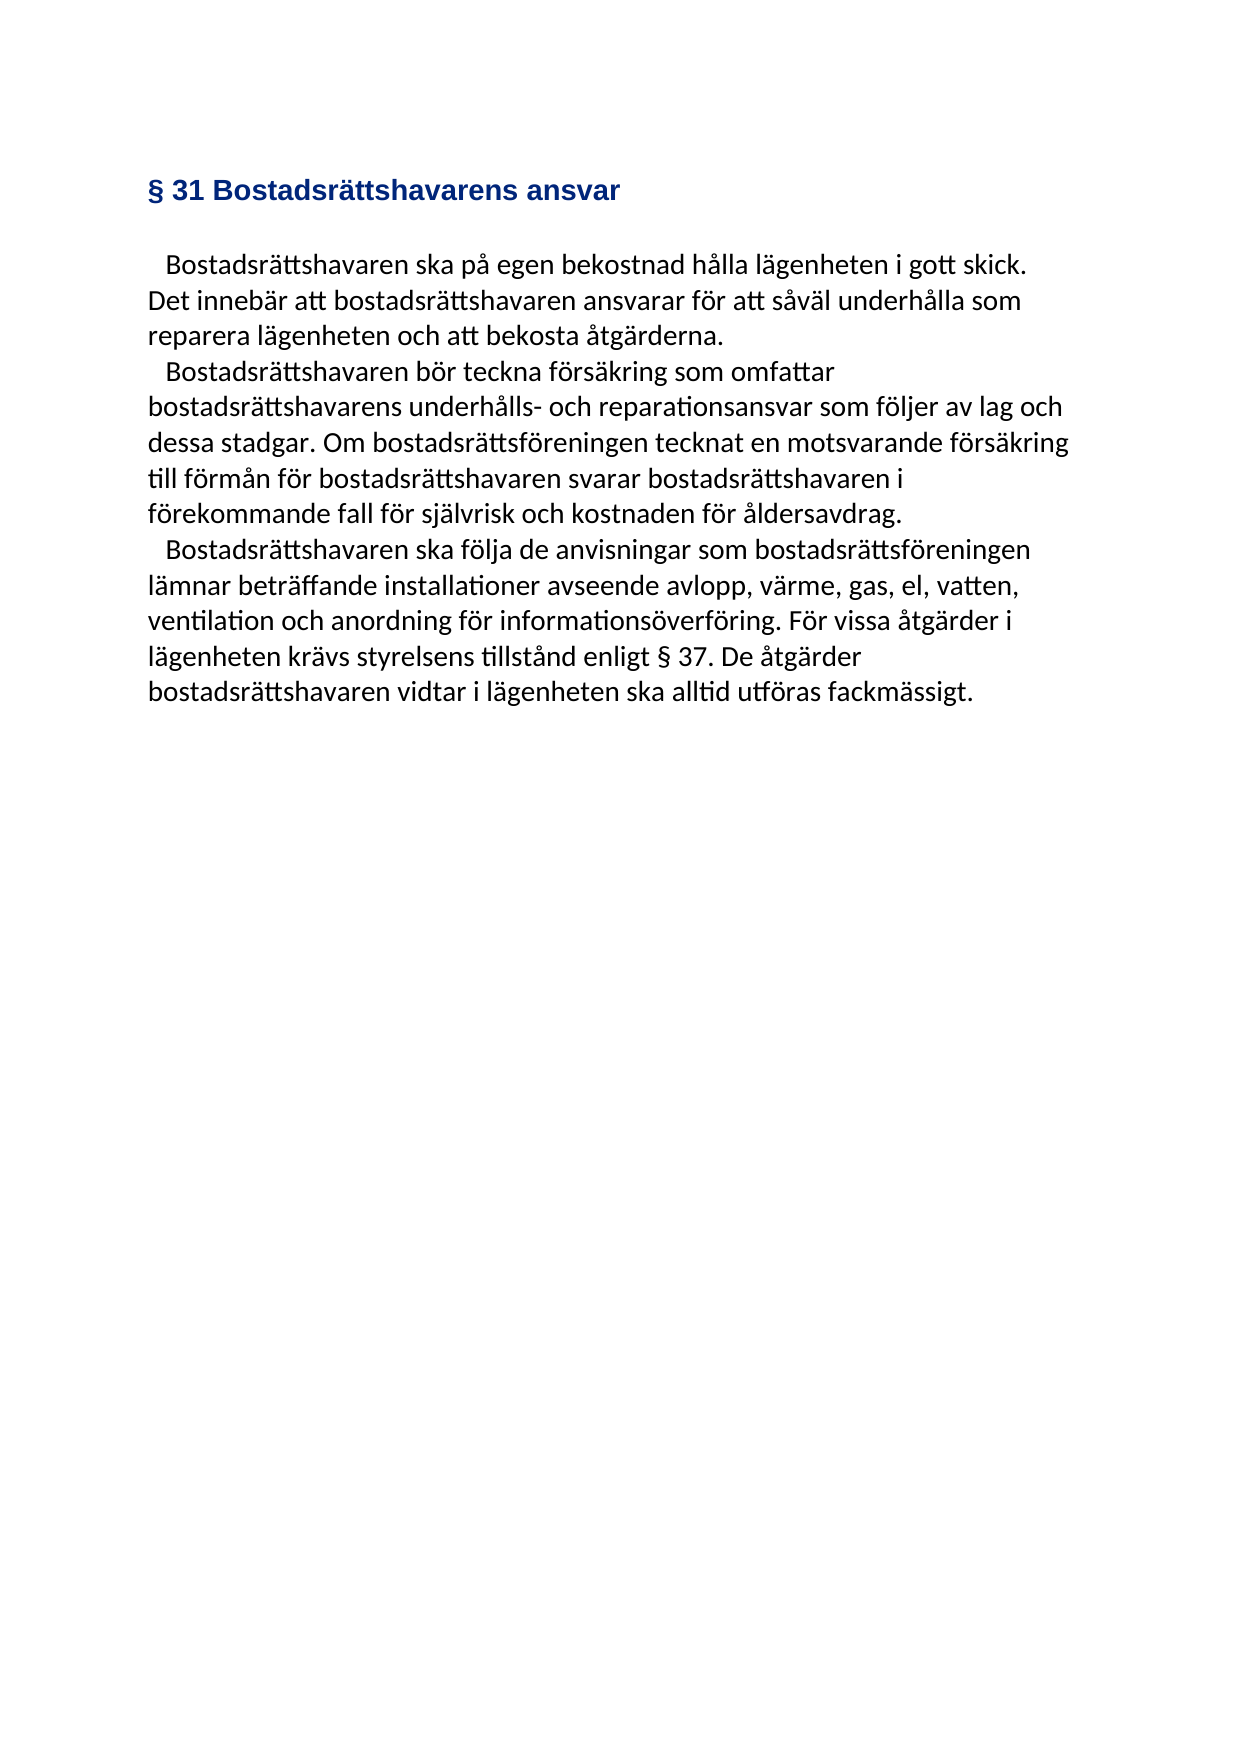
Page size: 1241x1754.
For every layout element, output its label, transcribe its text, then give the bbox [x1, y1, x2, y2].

text Bostadsrättshavaren ska följa de anvisningar som bostadsrättsföreningen lämnar beträffande installationer avseende avlopp, värme, gas, el, vatten, ventilation och anordning för informationsöverföring. För vissa åtgärder i lägenheten krävs styrelsens tillstånd enligt § 37. De åtgärder bostadsrättshavaren vidtar i lägenheten ska alltid utföras fackmässigt. [148, 531, 1075, 709]
text § 31 Bostadsrättshavarens ansvar [148, 173, 1093, 206]
text Bostadsrättshavaren ska på egen bekostnad hålla lägenheten i gott skick. Det innebär att bostadsrättshavaren ansvarar för att såväl underhålla som reparera lägenheten och att bekosta åtgärderna. [148, 246, 1075, 353]
text Bostadsrättshavaren bör teckna försäkring som omfattar bostadsrättshavarens underhålls- och reparationsansvar som följer av lag och dessa stadgar. Om bostadsrättsföreningen tecknat en motsvarande försäkring till förmån för bostadsrättshavaren svarar bostadsrättshavaren i förekommande fall för självrisk och kostnaden för åldersavdrag. [148, 353, 1075, 531]
